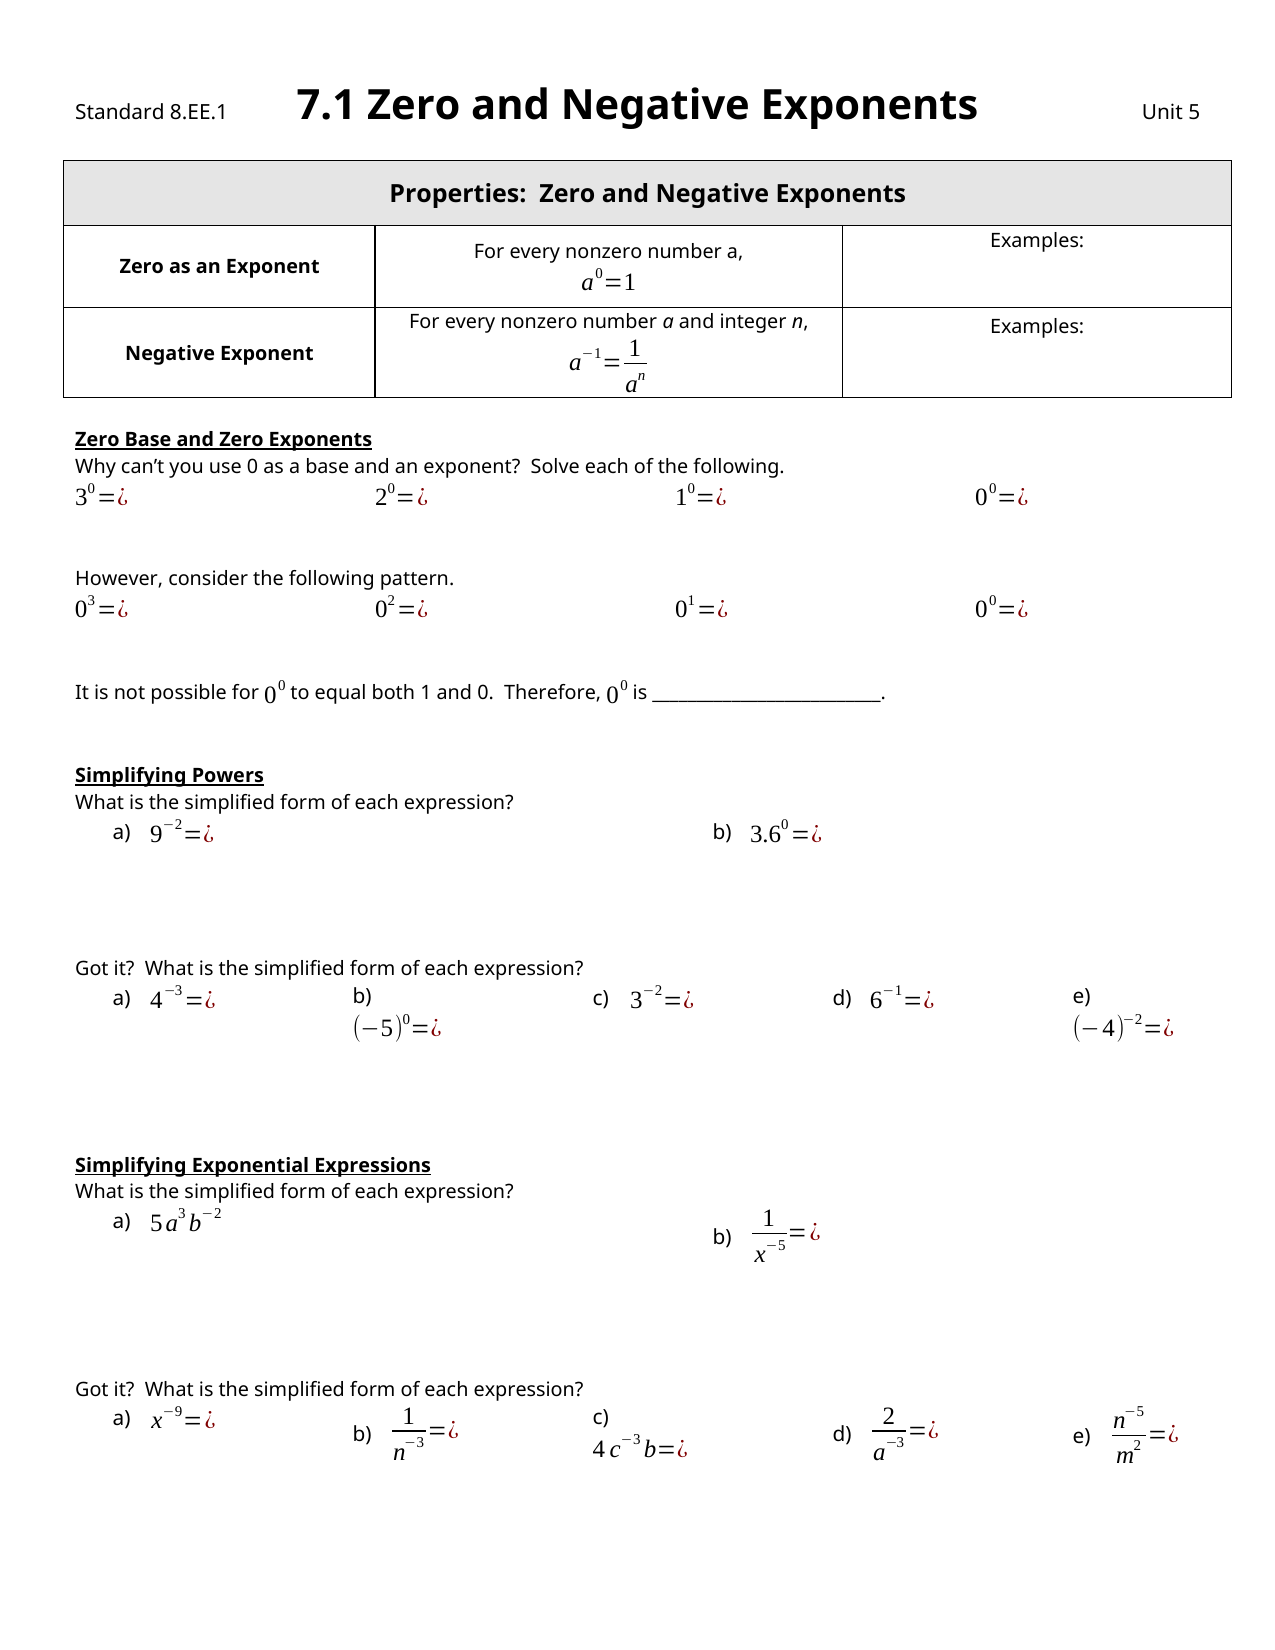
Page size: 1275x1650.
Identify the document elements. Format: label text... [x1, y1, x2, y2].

text Simplifying Exponential Expressions [75, 1151, 1200, 1178]
text However, consider the following pattern. [75, 564, 1200, 591]
table_cell Examples: [843, 308, 1231, 397]
text What is the simplified form of each expression? [75, 1178, 1200, 1205]
table_cell Zero as an Exponent [64, 226, 374, 307]
table_header Properties: Zero and Negative Exponents [64, 161, 1231, 225]
text Simplifying Powers [75, 762, 1200, 788]
text Standard 8.EE.1 7.1 Zero and Negative Exponents Unit 5 [75, 75, 1200, 132]
text Zero Base and Zero Exponents [75, 425, 1200, 452]
table_cell Examples: [843, 226, 1231, 307]
table_cell For every nonzero number a and integer n, [376, 308, 842, 397]
text Got it? What is the simplified form of each expression? [75, 954, 1200, 982]
text Got it? What is the simplified form of each expression? [75, 1375, 1200, 1402]
text It is not possible for to equal both 1 and 0. Therefore, is __________________________. [75, 676, 1200, 708]
text Why can’t you use 0 as a base and an exponent? Solve each of the following. [75, 452, 1200, 479]
text What is the simplified form of each expression? [75, 788, 1200, 816]
table_cell For every nonzero number a, [376, 226, 842, 307]
table_cell Negative Exponent [64, 308, 374, 397]
